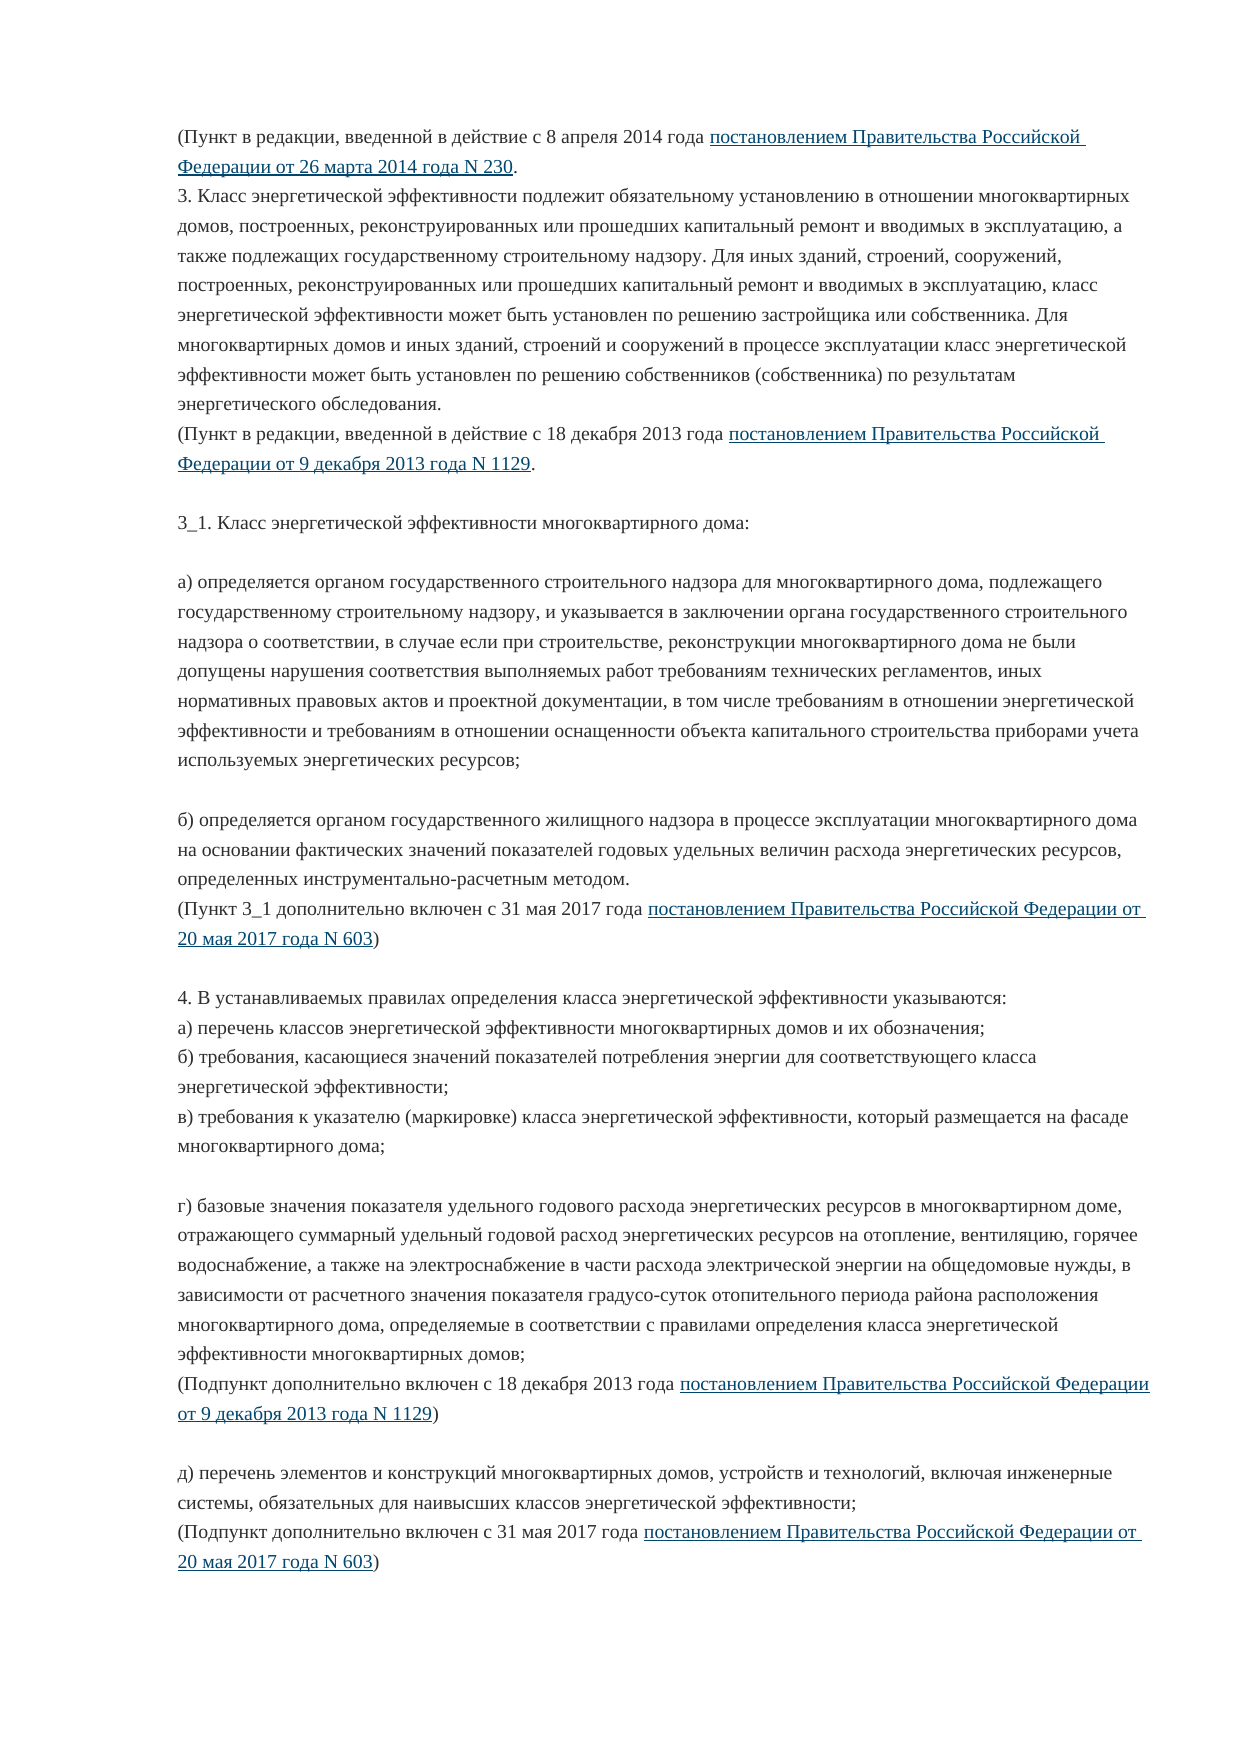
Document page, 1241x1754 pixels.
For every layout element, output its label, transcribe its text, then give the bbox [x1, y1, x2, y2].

text б) требования, касающиеся значений показателей потребления энергии для соответствующего класса энергетической эффективности; [177, 1038, 1152, 1098]
text б) определяется органом государственного жилищного надзора в процессе эксплуатации многоквартирного дома на основании фактических значений показателей годовых удельных величин расхода энергетических ресурсов, определенных инструментально-расчетным методом. (Пункт 3_1 дополнительно включен с 31 мая 2017 года постановлением Правительства Российской Федерации от 20 мая 2017 года N 603) [177, 801, 1152, 979]
text а) определяется органом государственного строительного надзора для многоквартирного дома, подлежащего государственному строительному надзору, и указывается в заключении органа государственного строительного надзора о соответствии, в случае если при строительстве, реконструкции многоквартирного дома не были допущены нарушения соответствия выполняемых работ требованиям технических регламентов, иных нормативных правовых актов и проектной документации, в том числе требованиям в отношении энергетической эффективности и требованиям в отношении оснащенности объекта капитального строительства приборами учета используемых энергетических ресурсов; [177, 563, 1152, 801]
text 4. В устанавливаемых правилах определения класса энергетической эффективности указываются: [177, 979, 1152, 1009]
text в) требования к указателю (маркировке) класса энергетической эффективности, который размещается на фасаде многоквартирного дома; [177, 1098, 1152, 1187]
text 3_1. Класс энергетической эффективности многоквартирного дома: [177, 504, 1152, 563]
text д) перечень элементов и конструкций многоквартирных домов, устройств и технологий, включая инженерные системы, обязательных для наивысших классов энергетической эффективности; (Подпункт дополнительно включен с 31 мая 2017 года постановлением Правительства Российской Федерации от 20 мая 2017 года N 603) [177, 1454, 1152, 1602]
text г) базовые значения показателя удельного годового расхода энергетических ресурсов в многоквартирном доме, отражающего суммарный удельный годовой расход энергетических ресурсов на отопление, вентиляцию, горячее водоснабжение, а также на электроснабжение в части расхода электрической энергии на общедомовые нужды, в зависимости от расчетного значения показателя градусо-суток отопительного периода района расположения многоквартирного дома, определяемые в соответствии с правилами определения класса энергетической эффективности многоквартирных домов; (Подпункт дополнительно включен с 18 декабря 2013 года постановлением Правительства Российской Федерации от 9 декабря 2013 года N 1129) [177, 1187, 1152, 1454]
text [177, 118, 1152, 177]
text 3. Класс энергетической эффективности подлежит обязательному установлению в отношении многоквартирных домов, построенных, реконструированных или прошедших капитальный ремонт и вводимых в эксплуатацию, а также подлежащих государственному строительному надзору. Для иных зданий, строений, сооружений, построенных, реконструированных или прошедших капитальный ремонт и вводимых в эксплуатацию, класс энергетической эффективности может быть установлен по решению застройщика или собственника. Для многоквартирных домов и иных зданий, строений и сооружений в процессе эксплуатации класс энергетической эффективности может быть установлен по решению собственников (собственника) по результатам энергетического обследования. (Пункт в редакции, введенной в действие с 18 декабря 2013 года постановлением Правительства Российской Федерации от 9 декабря 2013 года N 1129. [177, 177, 1152, 504]
text а) перечень классов энергетической эффективности многоквартирных домов и их обозначения; [177, 1009, 1152, 1038]
